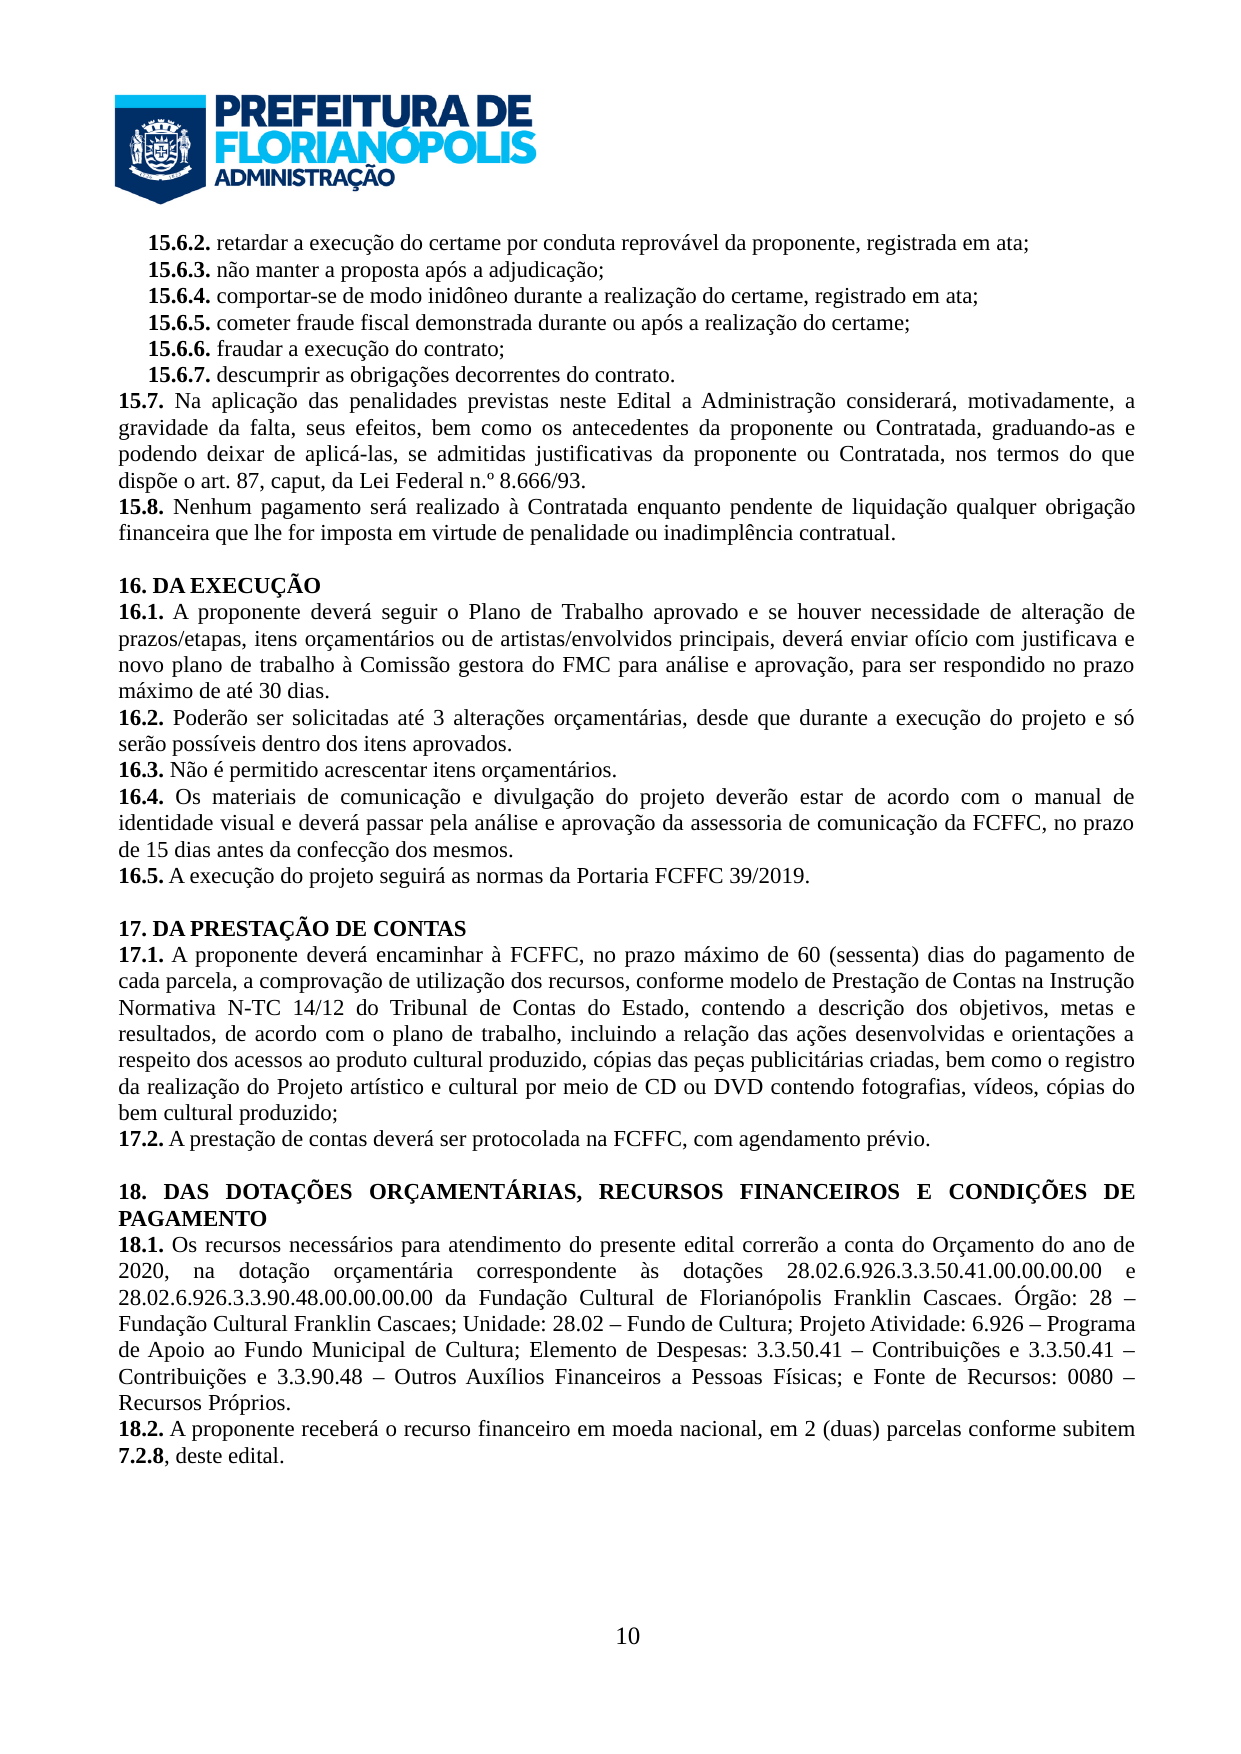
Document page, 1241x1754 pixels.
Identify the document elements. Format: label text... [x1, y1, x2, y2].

text 15.6.2. retardar a execução do certame por conduta reprovável da proponente, registrada em ata; [148, 104, 1137, 256]
text 15.6.3. não manter a proposta após a adjudicação; [148, 256, 1137, 282]
text 15.8. Nenhum pagamento será realizado à Contratada enquanto pendente de liquidação qualquer obrigação financeira que lhe for imposta em virtude de penalidade ou inadimplência contratual. [118, 493, 1137, 546]
list 16.2. Poderão ser solicitadas até 3 alterações orçamentárias, desde que durante a execução do projeto e só serão possíveis dentro dos itens aprovados. [118, 704, 1137, 757]
text 15.6.5. cometer fraude fiscal demonstrada durante ou após a realização do certame; [148, 308, 1137, 335]
list 16.3. Não é permitido acrescentar itens orçamentários. [118, 757, 1137, 783]
text 15.7. Na aplicação das penalidades previstas neste Edital a Administração considerará, motivadamente, a gravidade da falta, seus efeitos, bem como os antecedentes da proponente ou Contratada, graduando-as e podendo deixar de aplicá-las, se admitidas justificativas da proponente ou Contratada, nos termos do que dispõe o art. 87, caput, da Lei Federal n.º 8.666/93. [118, 388, 1137, 493]
text 18.2. A proponente receberá o recurso financeiro em moeda nacional, em 2 (duas) parcelas conforme subitem 7.2.8, deste edital. [118, 1415, 1137, 1468]
text 15.6.6. fraudar a execução do contrato; [148, 335, 1137, 361]
text 17.1. A proponente deverá encaminhar à FCFFC, no prazo máximo de 60 (sessenta) dias do pagamento de cada parcela, a comprovação de utilização dos recursos, conforme modelo de Prestação de Contas na Instrução Normativa N-TC 14/12 do Tribunal de Contas do Estado, contendo a descrição dos objetivos, metas e resultados, de acordo com o plano de trabalho, incluindo a relação das ações desenvolvidas e orientações a respeito dos acessos ao produto cultural produzido, cópias das peças publicitárias criadas, bem como o registro da realização do Projeto artístico e cultural por meio de CD ou DVD contendo fotografias, vídeos, cópias do bem cultural produzido; [118, 941, 1137, 1126]
text 15.6.4. comportar-se de modo inidôneo durante a realização do certame, registrado em ata; [148, 282, 1137, 308]
text 16. DA EXECUÇÃO [118, 572, 1137, 598]
picture [92, 69, 559, 230]
text 15.6.7. descumprir as obrigações decorrentes do contrato. [148, 361, 1137, 388]
list 16.1. A proponente deverá seguir o Plano de Trabalho aprovado e se houver necessidade de alteração de prazos/etapas, itens orçamentários ou de artistas/envolvidos principais, deverá enviar ofício com justificava e novo plano de trabalho à Comissão gestora do FMC para análise e aprovação, para ser respondido no prazo máximo de até 30 dias. [118, 598, 1137, 704]
text 17.2. A prestação de contas deverá ser protocolada na FCFFC, com agendamento prévio. [118, 1126, 1137, 1152]
text 17. DA PRESTAÇÃO DE CONTAS [118, 915, 1137, 941]
text 18.1. Os recursos necessários para atendimento do presente edital correrão a conta do Orçamento do ano de 2020, na dotação orçamentária correspondente às dotações 28.02.6.926.3.3.50.41.00.00.00.00 e 28.02.6.926.3.3.90.48.00.00.00.00 da Fundação Cultural de Florianópolis Franklin Cascaes. Órgão: 28 – Fundação Cultural Franklin Cascaes; Unidade: 28.02 – Fundo de Cultura; Projeto Atividade: 6.926 – Programa de Apoio ao Fundo Municipal de Cultura; Elemento de Despesas: 3.3.50.41 – Contribuições e 3.3.50.41 – Contribuições e 3.3.90.48 – Outros Auxílios Financeiros a Pessoas Físicas; e Fonte de Recursos: 0080 – Recursos Próprios. [118, 1231, 1137, 1415]
list 16.5. A execução do projeto seguirá as normas da Portaria FCFFC 39/2019. [118, 862, 1137, 888]
text 18. DAS DOTAÇÕES ORÇAMENTÁRIAS, RECURSOS FINANCEIROS E CONDIÇÕES DE PAGAMENTO [118, 1178, 1137, 1231]
list 16.4. Os materiais de comunicação e divulgação do projeto deverão estar de acordo com o manual de identidade visual e deverá passar pela análise e aprovação da assessoria de comunicação da FCFFC, no prazo de 15 dias antes da confecção dos mesmos. [118, 783, 1137, 862]
